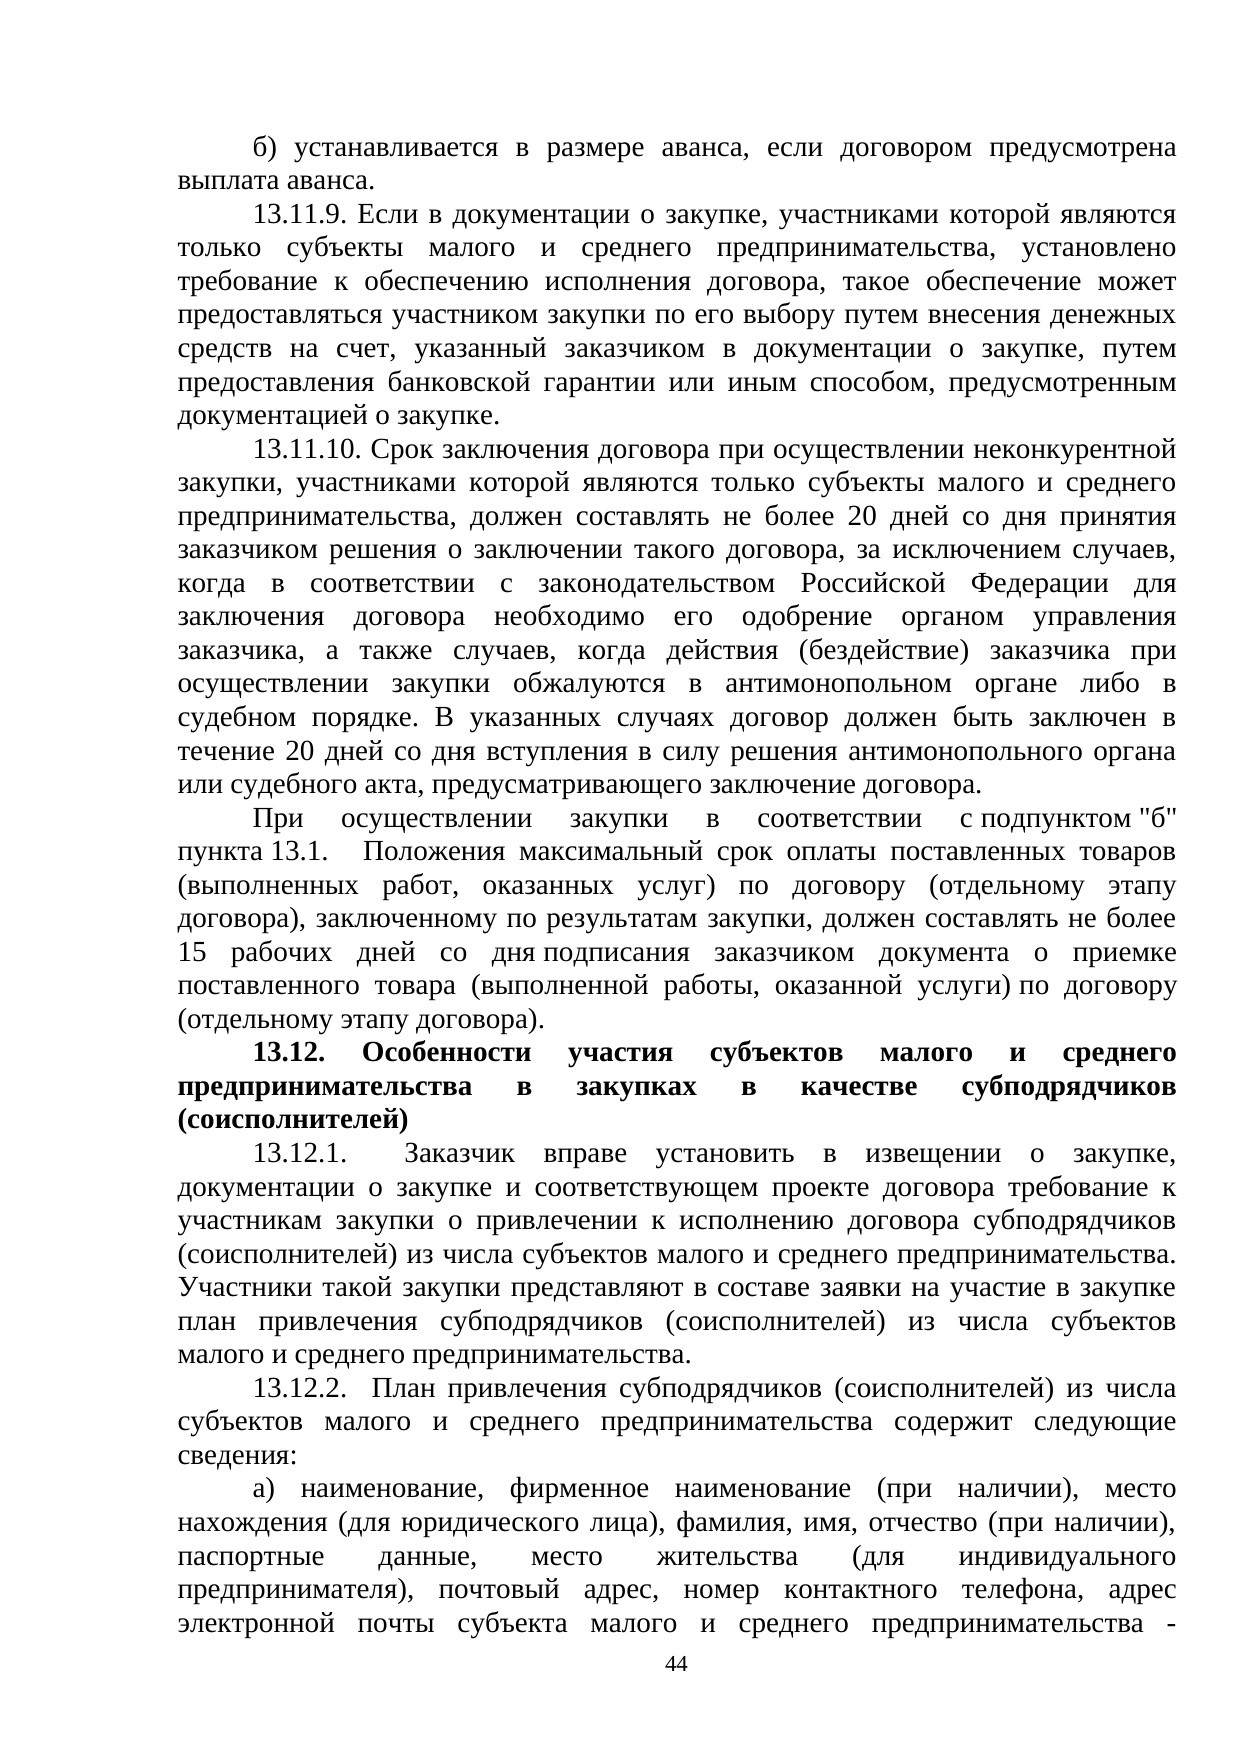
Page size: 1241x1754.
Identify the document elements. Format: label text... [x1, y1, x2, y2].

text 13.12.2. План привлечения субподрядчиков (соисполнителей) из числа субъектов малого и среднего предпринимательства содержит следующие сведения: [177, 1370, 1177, 1471]
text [177, 1471, 1177, 1638]
text При осуществлении закупки в соответствии с подпунктом "б" пункта 13.1. Положения максимальный срок оплаты поставленных товаров (выполненных работ, оказанных услуг) по договору (отдельному этапу договора), заключенному по результатам закупки, должен составлять не более 15 рабочих дней со дня подписания заказчиком документа о приемке поставленного товара (выполненной работы, оказанной услуги) по договору (отдельному этапу договора). [177, 800, 1177, 1034]
text 13.11.10. Срок заключения договора при осуществлении неконкурентной закупки, участниками которой являются только субъекты малого и среднего предпринимательства, должен составлять не более 20 дней со дня принятия заказчиком решения о заключении такого договора, за исключением случаев, когда в соответствии с законодательством Российской Федерации для заключения договора необходимо его одобрение органом управления заказчика, а также случаев, когда действия (бездействие) заказчика при осуществлении закупки обжалуются в антимонопольном органе либо в судебном порядке. В указанных случаях договор должен быть заключен в течение 20 дней со дня вступления в силу решения антимонопольного органа или судебного акта, предусматривающего заключение договора. [177, 431, 1177, 800]
text 13.11.9. Если в документации о закупке, участниками которой являются только субъекты малого и среднего предпринимательства, установлено требование к обеспечению исполнения договора, такое обеспечение может предоставляться участником закупки по его выбору путем внесения денежных средств на счет, указанный заказчиком в документации о закупке, путем предоставления банковской гарантии или иным способом, предусмотренным документацией о закупке. [177, 196, 1177, 431]
text б) устанавливается в размере аванса, если договором предусмотрена выплата аванса. [177, 129, 1177, 196]
text 13.12.1. Заказчик вправе установить в извещении о закупке, документации о закупке и соответствующем проекте договора требование к участникам закупки о привлечении к исполнению договора субподрядчиков (соисполнителей) из числа субъектов малого и среднего предпринимательства. Участники такой закупки представляют в составе заявки на участие в закупке план привлечения субподрядчиков (соисполнителей) из числа субъектов малого и среднего предпринимательства. [177, 1135, 1177, 1370]
text 13.12. Особенности участия субъектов малого и среднего предпринимательства в закупках в качестве субподрядчиков (соисполнителей) [177, 1034, 1177, 1135]
